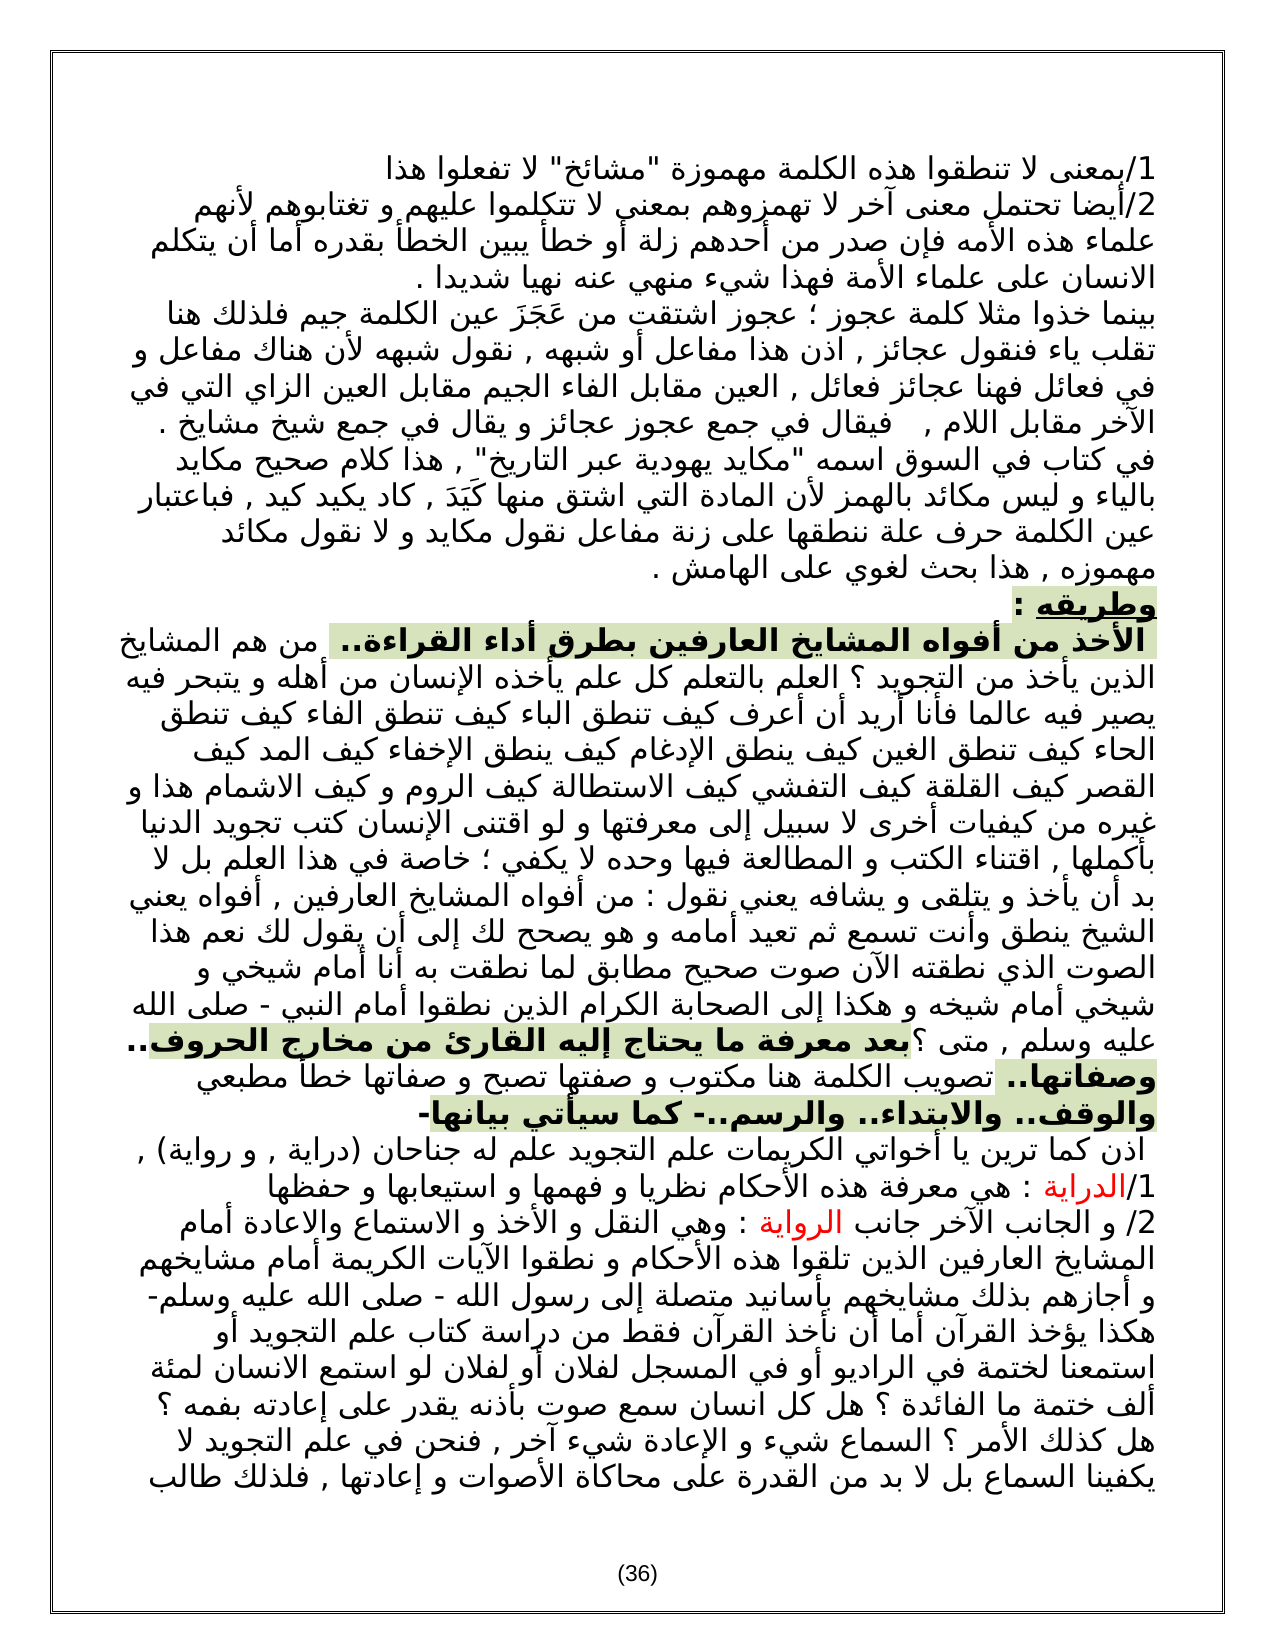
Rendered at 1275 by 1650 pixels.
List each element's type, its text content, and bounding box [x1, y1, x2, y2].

text 1/بمعنى لا تنطقوا هذه الكلمة مهموزة "مشائخ" لا تفعلوا هذا [118, 150, 1157, 186]
text الأخذ من أفواه المشايخ العارفين بطرق أداء القراءة.. من هم المشايخ الذين يأخذ من التجويد ؟ العلم بالتعلم كل علم يأخذه الإنسان من أهله و يتبحر فيه يصير فيه عالما فأنا أريد أن أعرف كيف تنطق الباء كيف تنطق الفاء كيف تنطق الحاء كيف تنطق الغين كيف ينطق الإدغام كيف ينطق الإخفاء كيف المد كيف القصر كيف القلقة كيف التفشي كيف الاستطالة كيف الروم و كيف الاشمام هذا و غيره من كيفيات أخرى لا سبيل إلى معرفتها و لو اقتنى الإنسان كتب تجويد الدنيا بأكملها , اقتناء الكتب و المطالعة فيها وحده لا يكفي ؛ خاصة في هذا العلم بل لا بد أن يأخذ و يتلقى و يشافه يعني نقول : من أفواه المشايخ العارفين , أفواه يعني الشيخ ينطق وأنت تسمع ثم تعيد أمامه و هو يصحح لك إلى أن يقول لك نعم هذا الصوت الذي نطقته الآن صوت صحيح مطابق لما نطقت به أنا أمام شيخي و شيخي أمام شيخه و هكذا إلى الصحابة الكرام الذين نطقوا أمام النبي - صلى الله عليه وسلم , متى ؟بعد معرفة ما يحتاج إليه القارئ من مخارج الحروف.. وصفاتها.. تصويب الكلمة هنا مكتوب و صفتها تصبح و صفاتها خطأ مطبعي والوقف.. والابتداء.. والرسم..- كما سيأتي بيانها- [118, 623, 1157, 1132]
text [118, 1204, 1157, 1495]
text 1/الدراية : هي معرفة هذه الأحكام نظريا و فهمها و استيعابها و حفظها [118, 1168, 1157, 1204]
text 2/أيضا تحتمل معنى آخر لا تهمزوهم بمعنى لا تتكلموا عليهم و تغتابوهم لأنهم علماء هذه الأمه فإن صدر من أحدهم زلة أو خطأ يبين الخطأ بقدره أما أن يتكلم الانسان على علماء الأمة فهذا شيء منهي عنه نهيا شديدا . [118, 186, 1157, 295]
text بينما خذوا مثلا كلمة عجوز ؛ عجوز اشتقت من عَجَزَ عين الكلمة جيم فلذلك هنا تقلب ياء فنقول عجائز , اذن هذا مفاعل أو شبهه , نقول شبهه لأن هناك مفاعل و في فعائل فهنا عجائز فعائل , العين مقابل الفاء الجيم مقابل العين الزاي التي في الآخر مقابل اللام , فيقال في جمع عجوز عجائز و يقال في جمع شيخ مشايخ . في كتاب في السوق اسمه "مكايد يهودية عبر التاريخ" , هذا كلام صحيح مكايد بالياء و ليس مكائد بالهمز لأن المادة التي اشتق منها كَيَدَ , كاد يكيد كيد , فباعتبار عين الكلمة حرف علة ننطقها على زنة مفاعل نقول مكايد و لا نقول مكائد مهموزه , هذا بحث لغوي على الهامش . وطريقه : [118, 295, 1157, 623]
text اذن كما ترين يا أخواتي الكريمات علم التجويد علم له جناحان (دراية , و رواية) , [118, 1132, 1157, 1168]
